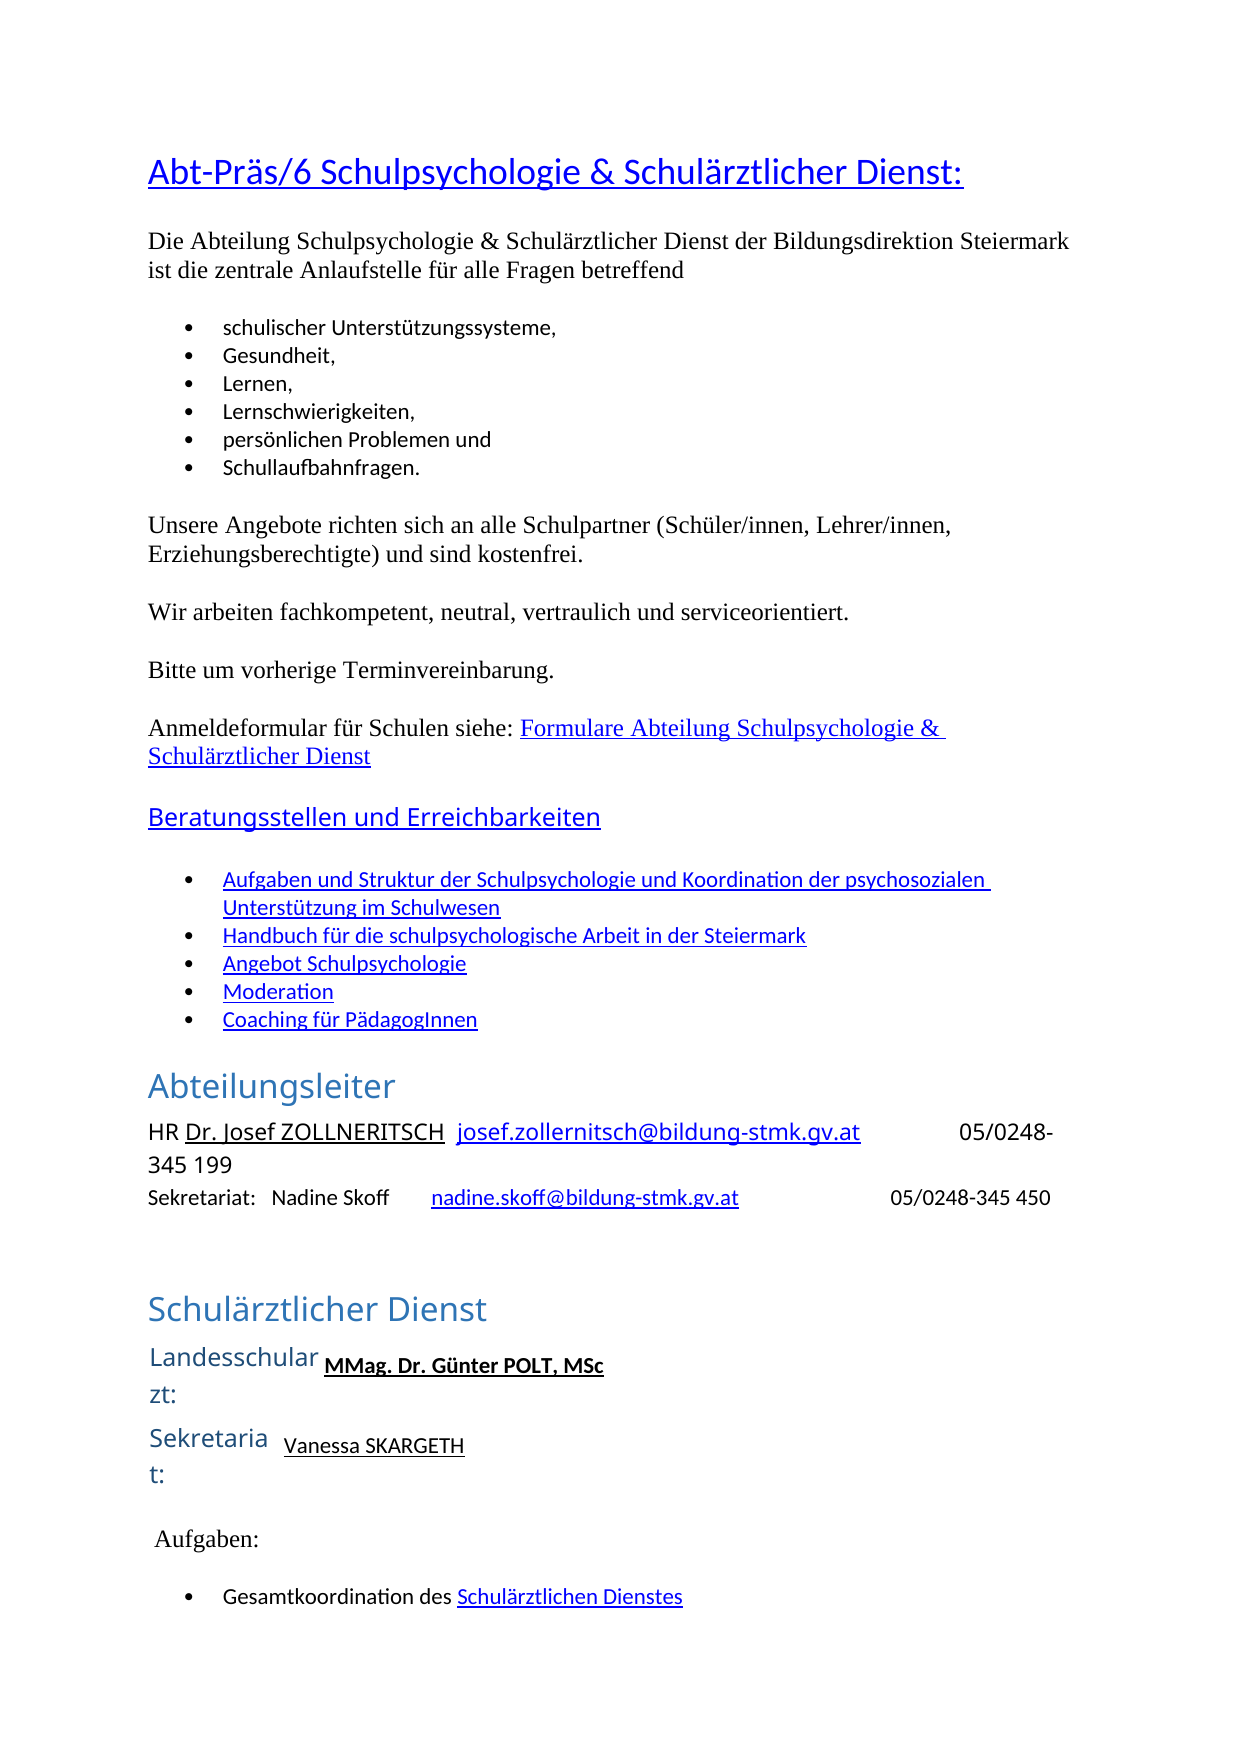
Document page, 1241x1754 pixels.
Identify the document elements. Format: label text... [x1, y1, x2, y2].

table_header Vanessa SKARGETH [272, 1415, 471, 1495]
table_header Sekretariat: [148, 1415, 272, 1495]
text Abt-Präs/6 Schulpsychologie & Schulärztlicher Dienst: [148, 148, 1093, 193]
text Die Abteilung Schulpsychologie & Schulärztlicher Dienst der Bildungsdirektion Steiermark ist die zentrale Anlaufstelle für alle Fragen betreffend [148, 226, 1093, 284]
subtitle Beratungsstellen und Erreichbarkeiten [148, 799, 1093, 833]
subtitle Abteilungsleiter [148, 1063, 1093, 1108]
subtitle HR Dr. Josef ZOLLNERITSCH josef.zollernitsch@bildung-stmk.gv.at 05/0248-345 199 [148, 1116, 1093, 1181]
list Moderation [185, 977, 1093, 1005]
text Anmeldeformular für Schulen siehe: Formulare Abteilung Schulpsychologie & Schulärztlicher Dienst [148, 713, 1093, 770]
list Aufgaben und Struktur der Schulpsychologie und Koordination der psychosozialen Unterstützung im Schulwesen [185, 865, 1093, 921]
list schulischer Unterstützungssysteme, [185, 313, 1093, 341]
text Aufgaben: [148, 1524, 1093, 1553]
table_header MMag. Dr. Günter POLT, MSc [323, 1334, 610, 1415]
list Coaching für PädagogInnen [185, 1005, 1093, 1033]
text Unsere Angebote richten sich an alle Schulpartner (Schüler/innen, Lehrer/innen, Erziehungsberechtigte) und sind kostenfrei. [148, 510, 1093, 568]
list Lernen, [185, 369, 1093, 397]
list persönlichen Problemen und [185, 425, 1093, 453]
list Gesundheit, [185, 341, 1093, 369]
table_header Landesschularzt: [148, 1334, 322, 1415]
text Wir arbeiten fachkompetent, neutral, vertraulich und serviceorientiert. [148, 597, 1093, 626]
text Sekretariat: Nadine Skoff nadine.skoff@bildung-stmk.gv.at 05/0248-345 450 [148, 1183, 1093, 1211]
subtitle Schulärztlicher Dienst [148, 1285, 1093, 1331]
list Schullaufbahnfragen. [185, 453, 1093, 481]
list Angebot Schulpsychologie [185, 949, 1093, 977]
list Handbuch für die schulpsychologische Arbeit in der Steiermark [185, 921, 1093, 949]
list Gesamtkoordination des Schulärztlichen Dienstes [185, 1582, 1093, 1610]
text Bitte um vorherige Terminvereinbarung. [148, 655, 1093, 683]
list Lernschwierigkeiten, [185, 397, 1093, 425]
